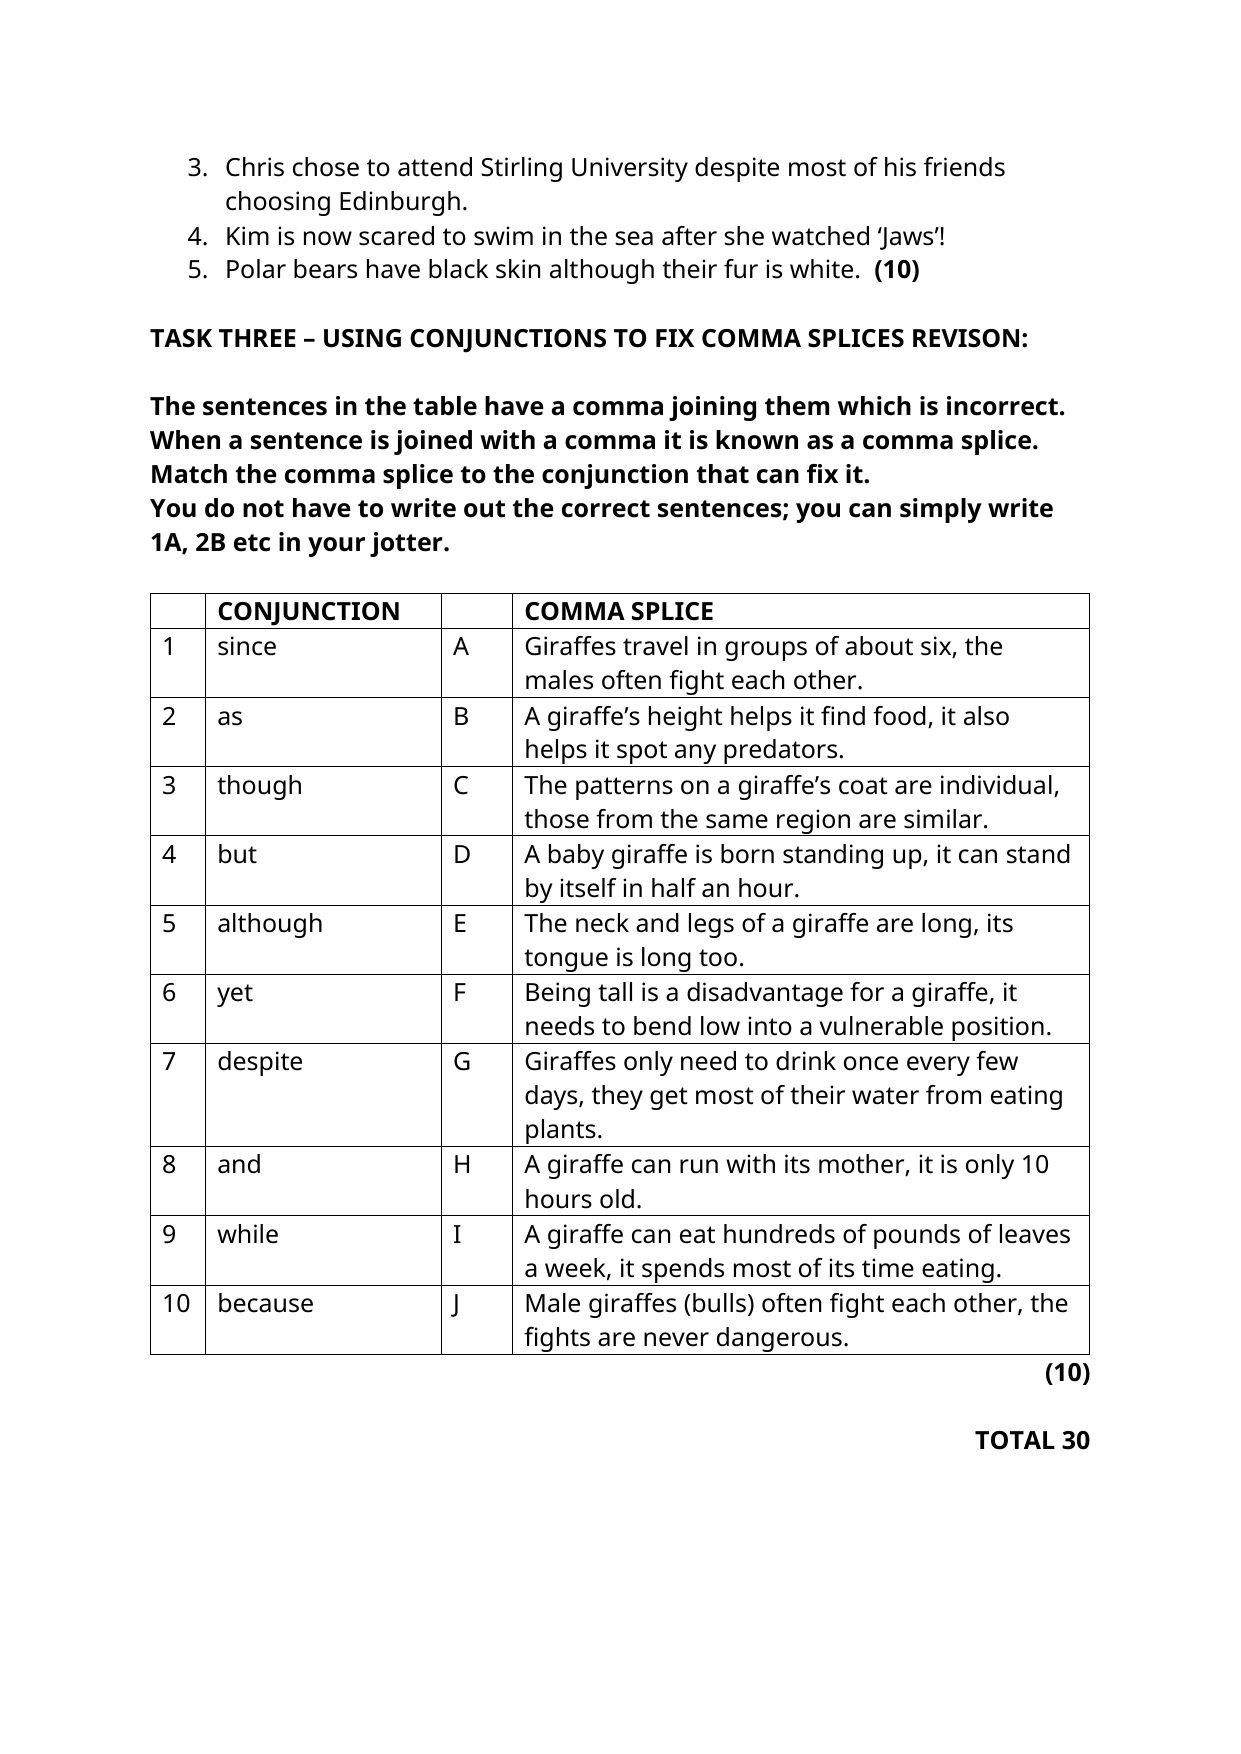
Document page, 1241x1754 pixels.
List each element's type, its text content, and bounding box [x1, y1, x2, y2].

table_cell H [442, 1147, 512, 1215]
table_cell E [442, 906, 512, 974]
table_cell A giraffe can run with its mother, it is only 10 hours old. [513, 1147, 1089, 1215]
table_cell 5 [151, 906, 205, 974]
table_cell A [442, 629, 512, 697]
table_cell Giraffes travel in groups of about six, the males often fight each other. [513, 629, 1089, 697]
table_cell 8 [151, 1147, 205, 1215]
table_cell while [206, 1216, 441, 1284]
table_cell 6 [151, 975, 205, 1043]
table_header [442, 594, 512, 628]
table_cell The patterns on a giraffe’s coat are individual, those from the same region are similar. [513, 767, 1089, 835]
text The sentences in the table have a comma joining them which is incorrect. [150, 388, 1090, 422]
table_cell because [206, 1286, 441, 1354]
table_cell I [442, 1216, 512, 1284]
list Polar bears have black skin although their fur is white. (10) [187, 252, 1090, 286]
table_cell F [442, 975, 512, 1043]
table_cell A giraffe’s height helps it find food, it also helps it spot any predators. [513, 698, 1089, 766]
text When a sentence is joined with a comma it is known as a comma splice. Match the comma splice to the conjunction that can fix it. [150, 422, 1090, 491]
table_cell 2 [151, 698, 205, 766]
list Chris chose to attend Stirling University despite most of his friends choosing Edinburgh. [187, 150, 1090, 218]
text (10) [150, 1355, 1090, 1389]
table_cell B [442, 698, 512, 766]
table_cell 7 [151, 1044, 205, 1146]
table_cell G [442, 1044, 512, 1146]
text You do not have to write out the correct sentences; you can simply write 1A, 2B etc in your jotter. [150, 491, 1090, 559]
table_cell as [206, 698, 441, 766]
table_cell J [442, 1286, 512, 1354]
table_cell yet [206, 975, 441, 1043]
table_cell 10 [151, 1286, 205, 1354]
table_cell since [206, 629, 441, 697]
table_cell despite [206, 1044, 441, 1146]
table_cell The neck and legs of a giraffe are long, its tongue is long too. [513, 906, 1089, 974]
table_cell Giraffes only need to drink once every few days, they get most of their water from eating plants. [513, 1044, 1089, 1146]
table_cell 9 [151, 1216, 205, 1284]
table_cell C [442, 767, 512, 835]
table_header [151, 594, 205, 628]
table_cell D [442, 836, 512, 904]
table_cell 1 [151, 629, 205, 697]
table_cell A giraffe can eat hundreds of pounds of leaves a week, it spends most of its time eating. [513, 1216, 1089, 1284]
table_cell 4 [151, 836, 205, 904]
text TASK THREE – USING CONJUNCTIONS TO FIX COMMA SPLICES REVISON: [150, 320, 1090, 354]
table_cell although [206, 906, 441, 974]
text TOTAL 30 [150, 1423, 1090, 1457]
table_cell but [206, 836, 441, 904]
table_header COMMA SPLICE [513, 594, 1089, 628]
table_cell A baby giraffe is born standing up, it can stand by itself in half an hour. [513, 836, 1089, 904]
table_cell and [206, 1147, 441, 1215]
table_cell Male giraffes (bulls) often fight each other, the fights are never dangerous. [513, 1286, 1089, 1354]
table_cell 3 [151, 767, 205, 835]
table_cell Being tall is a disadvantage for a giraffe, it needs to bend low into a vulnerable position. [513, 975, 1089, 1043]
list Kim is now scared to swim in the sea after she watched ‘Jaws’! [187, 218, 1090, 252]
table_cell though [206, 767, 441, 835]
table_header CONJUNCTION [206, 594, 441, 628]
